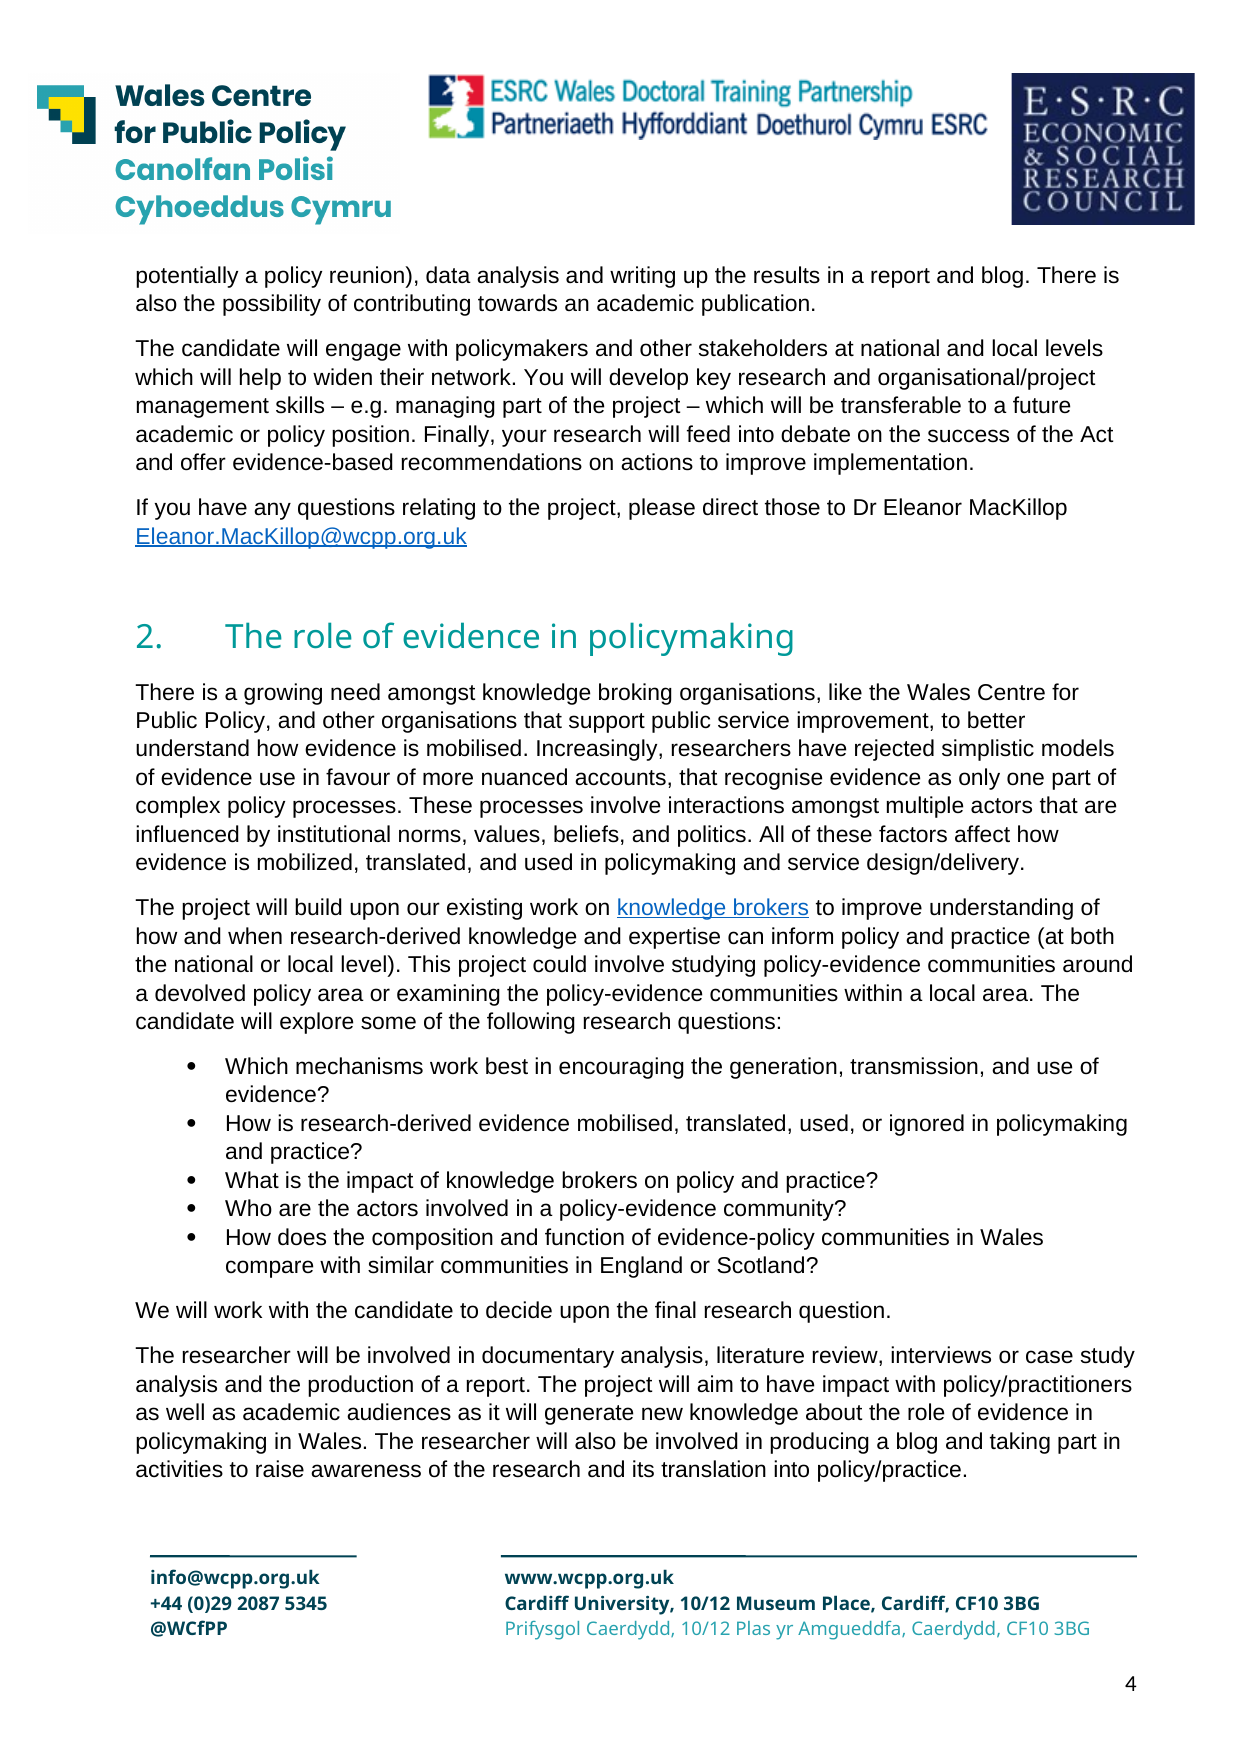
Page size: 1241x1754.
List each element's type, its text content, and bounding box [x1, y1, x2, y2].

list How does the composition and function of evidence-policy communities in Wales compare with similar communities in England or Scotland? [187, 1224, 1137, 1278]
list What is the impact of knowledge brokers on policy and practice? [187, 1167, 1137, 1193]
picture [1011, 73, 1195, 225]
text There is a growing need amongst knowledge broking organisations, like the Wales Centre for Public Policy, and other organisations that support public service improvement, to better understand how evidence is mobilised. Increasingly, researchers have rejected simplistic models of evidence use in favour of more nuanced accounts, that recognise evidence as only one part of complex policy processes. These processes involve interactions amongst multiple actors that are influenced by institutional norms, values, beliefs, and politics. All of these factors affect how evidence is mobilized, translated, and used in policymaking and service design/delivery. [135, 678, 1137, 875]
list Which mechanisms work best in encouraging the generation, transmission, and use of evidence? [187, 1053, 1137, 1108]
text The researcher will be involved in documentary analysis, literature review, interviews or case study analysis and the production of a report. The project will aim to have impact with policy/practitioners as well as academic audiences as it will generate new knowledge about the role of evidence in policymaking in Wales. The researcher will also be involved in producing a blog and taking part in activities to raise awareness of the research and its translation into policy/practice. [135, 1342, 1137, 1482]
picture [27, 73, 400, 234]
text 2. The role of evidence in policymaking [135, 613, 1137, 658]
text We will work with the candidate to decide upon the final research question. [135, 1297, 1137, 1323]
list Who are the actors involved in a policy-evidence community? [187, 1195, 1137, 1222]
list How is research-derived evidence mobilised, translated, used, or ignored in policymaking and practice? [187, 1110, 1137, 1165]
picture [427, 73, 989, 140]
text The project will build upon our existing work on knowledge brokers to improve understanding of how and when research-derived knowledge and expertise can inform policy and practice (at both the national or local level). This project could involve studying policy-evidence communities around a devolved policy area or examining the policy-evidence communities within a local area. The candidate will explore some of the following research questions: [135, 894, 1137, 1034]
text If you have any questions relating to the project, please direct those to Dr Eleanor MacKillop Eleanor.MacKillop@wcpp.org.uk [135, 494, 1137, 549]
text The candidate will engage with policymakers and other stakeholders at national and local levels which will help to widen their network. You will develop key research and organisational/project management skills – e.g. managing part of the project – which will be transferable to a future academic or policy position. Finally, your research will feed into debate on the success of the Act and offer evidence-based recommendations on actions to improve implementation. [135, 335, 1137, 475]
